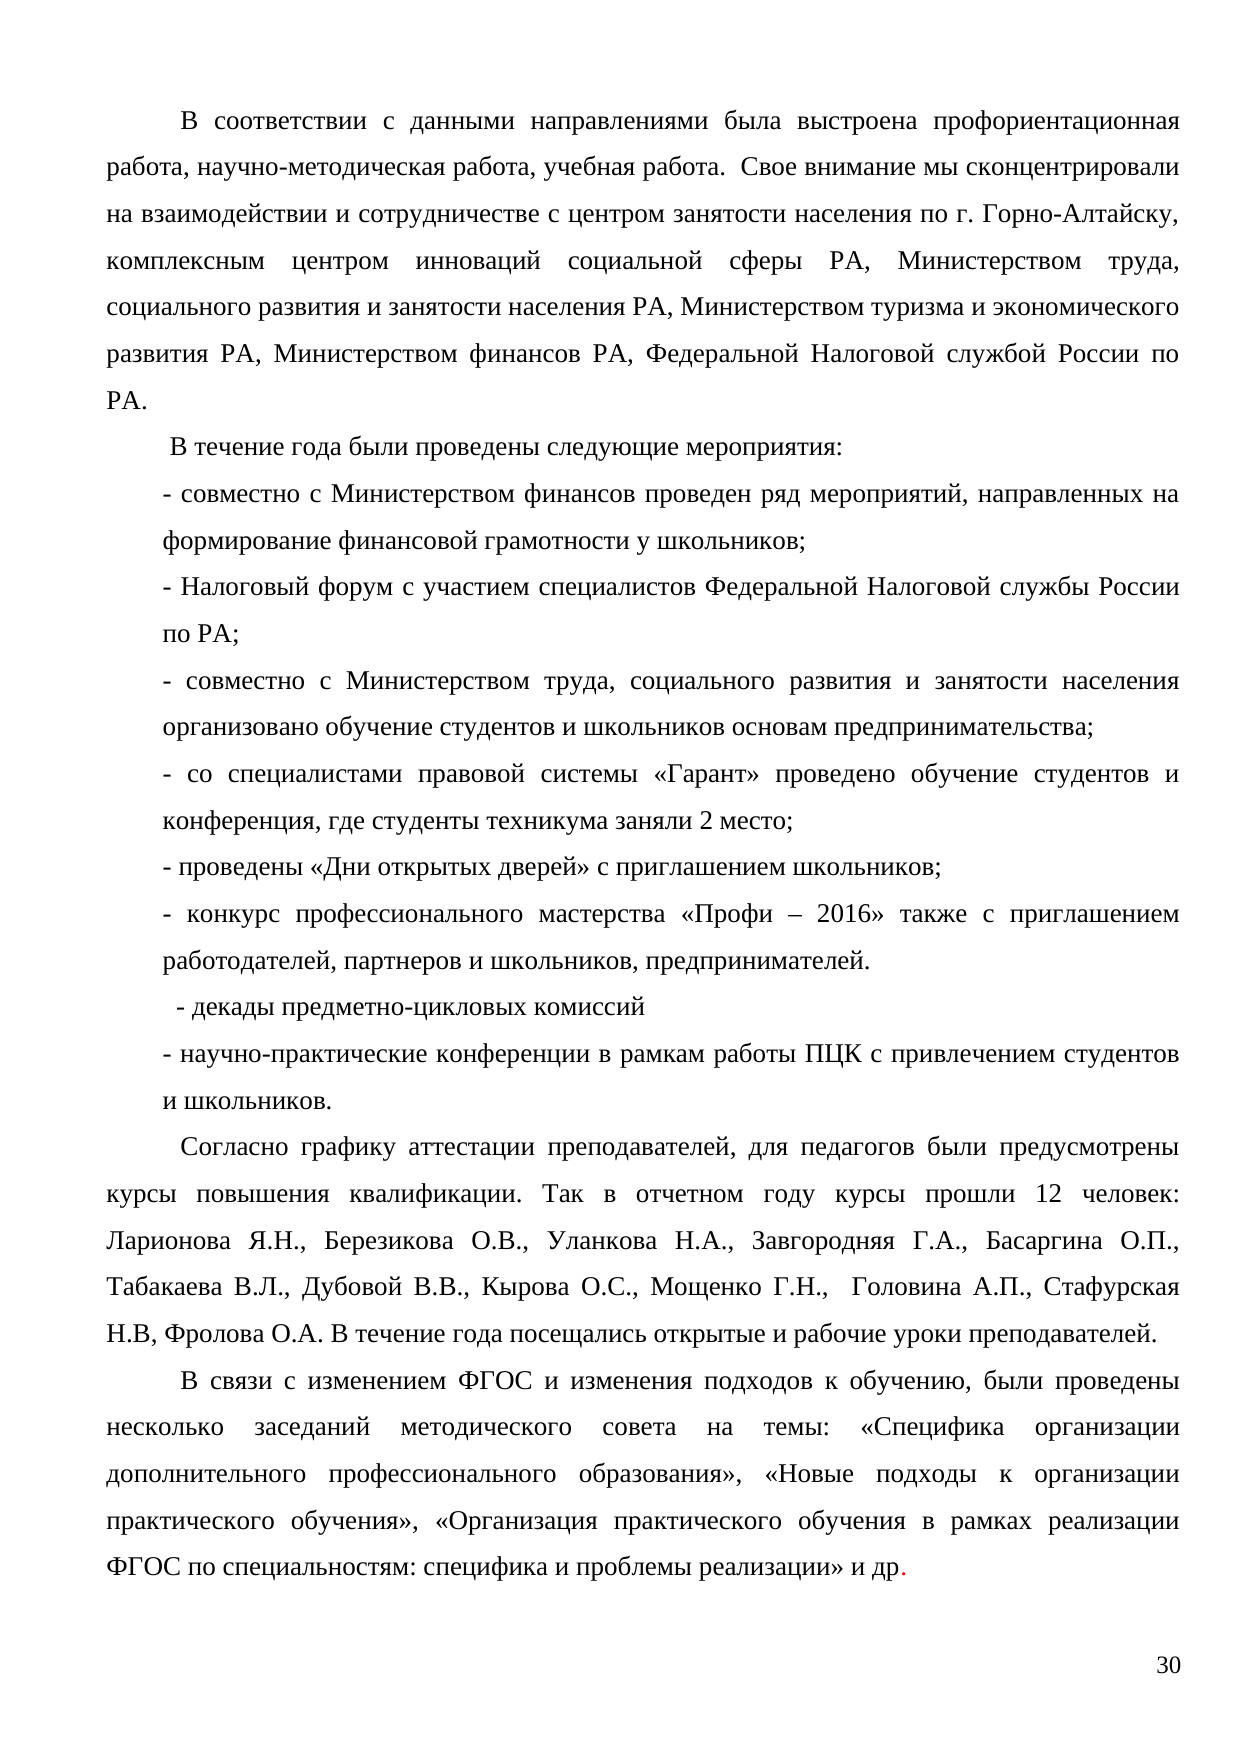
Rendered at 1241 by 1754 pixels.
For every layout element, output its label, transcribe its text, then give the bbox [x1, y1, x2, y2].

text - совместно с Министерством труда, социального развития и занятости населения организовано обучение студентов и школьников основам предпринимательства; [162, 664, 1181, 742]
text - конкурс профессионального мастерства «Профи – 2016» также с приглашением работодателей, партнеров и школьников, предпринимателей. [162, 897, 1181, 975]
text - научно-практические конференции в рамкам работы ПЦК с привлечением студентов и школьников. [162, 1037, 1181, 1115]
text - декады предметно-цикловых комиссий [162, 990, 1181, 1022]
text - Налоговый форум с участием специалистов Федеральной Налоговой службы России по РА; [162, 570, 1181, 648]
text - совместно с Министерством финансов проведен ряд мероприятий, направленных на формирование финансовой грамотности у школьников; [162, 477, 1181, 555]
text В соответствии с данными направлениями была выстроена профориентационная работа, научно-методическая работа, учебная работа. Свое внимание мы сконцентрировали на взаимодействии и сотрудничестве с центром занятости населения по г. Горно-Алтайску, комплексным центром инноваций социальной сферы РА, Министерством труда, социального развития и занятости населения РА, Министерством туризма и экономического развития РА, Министерством финансов РА, Федеральной Налоговой службой России по РА. [106, 104, 1181, 415]
text В течение года были проведены следующие мероприятия: [162, 430, 1181, 462]
text - проведены «Дни открытых дверей» с приглашением школьников; [162, 850, 1181, 882]
text Согласно графику аттестации преподавателей, для педагогов были предусмотрены курсы повышения квалификации. Так в отчетном году курсы прошли 12 человек: Ларионова Я.Н., Березикова О.В., Уланкова Н.А., Завгородняя Г.А., Басаргина О.П., Табакаева В.Л., Дубовой В.В., Кырова О.С., Мощенко Г.Н., Головина А.П., Стафурская Н.В, Фролова О.А. В течение года посещались открытые и рабочие уроки преподавателей. [106, 1130, 1181, 1348]
text - со специалистами правовой системы «Гарант» проведено обучение студентов и конференция, где студенты техникума заняли 2 место; [162, 757, 1181, 835]
text В связи с изменением ФГОС и изменения подходов к обучению, были проведены несколько заседаний методического совета на темы: «Специфика организации дополнительного профессионального образования», «Новые подходы к организации практического обучения», «Организация практического обучения в рамках реализации ФГОС по специальностям: специфика и проблемы реализации» и др. [106, 1364, 1181, 1582]
